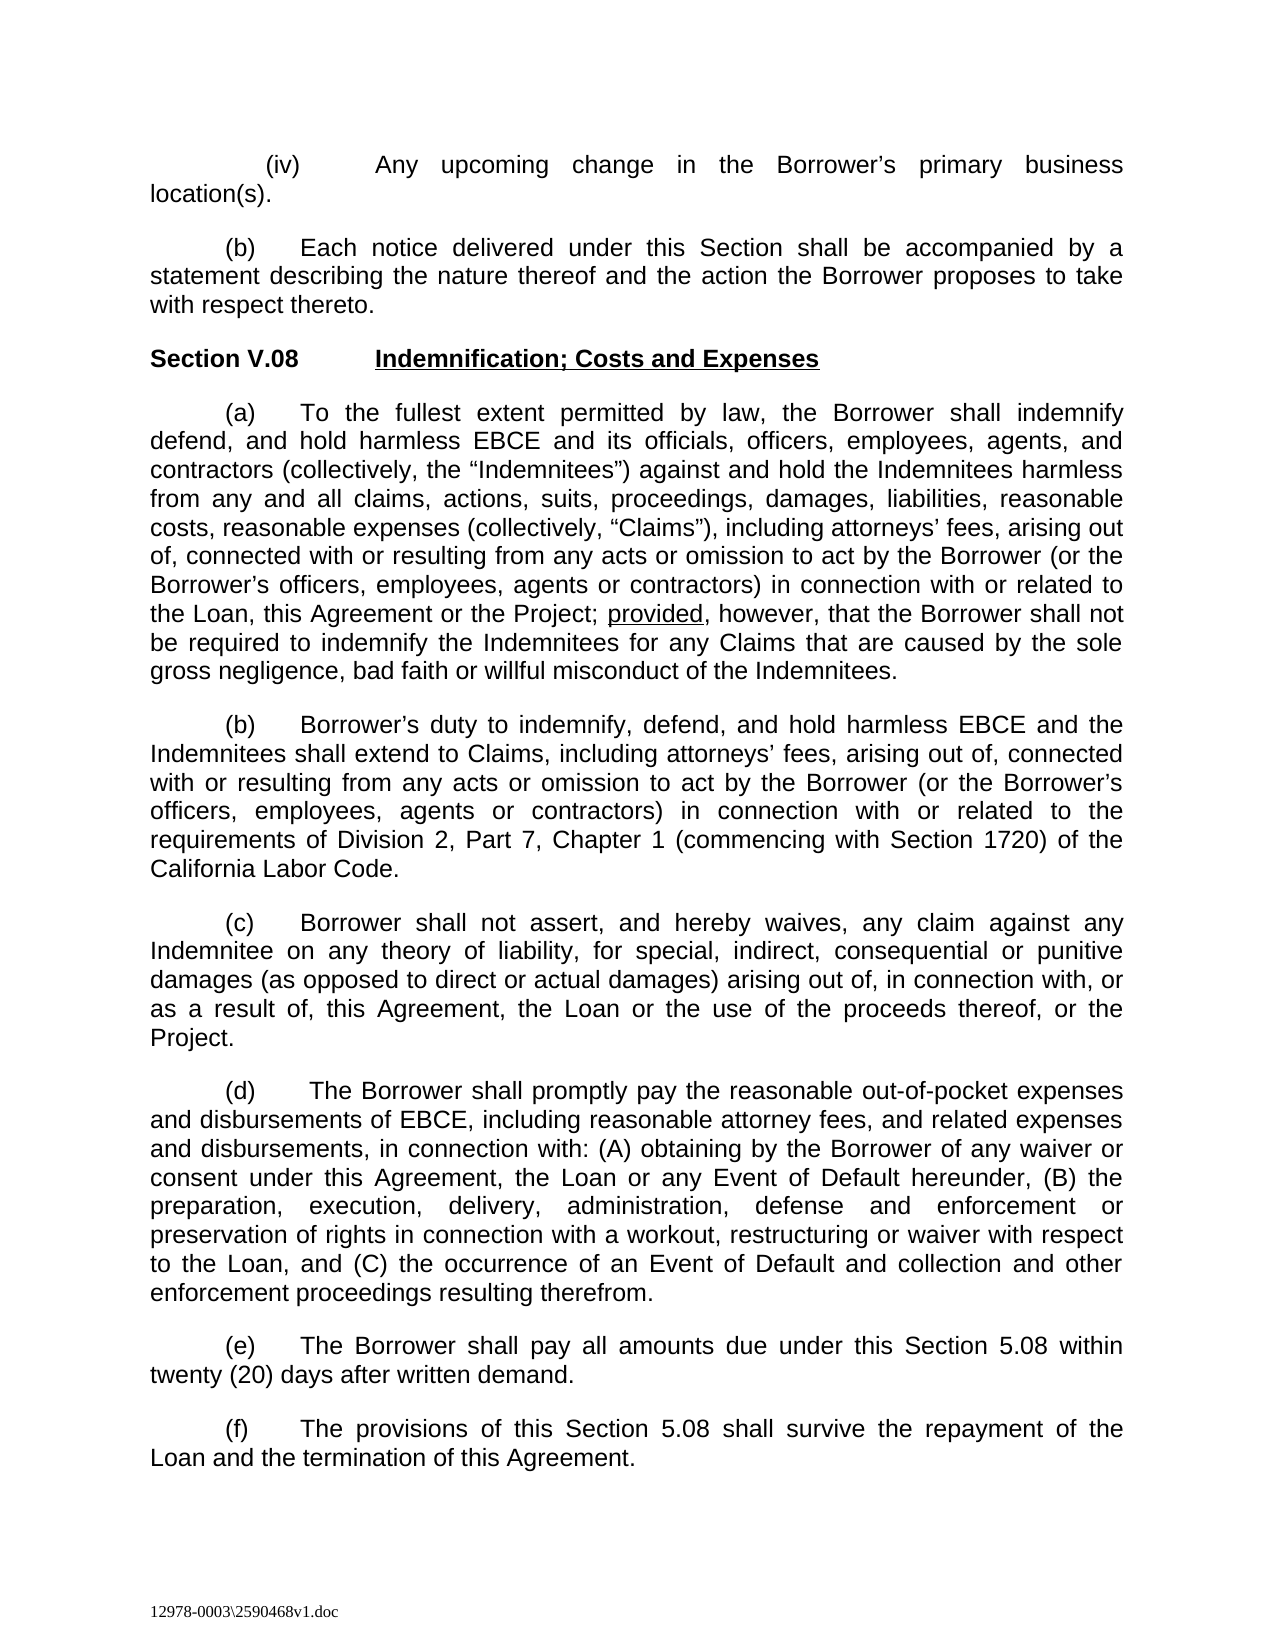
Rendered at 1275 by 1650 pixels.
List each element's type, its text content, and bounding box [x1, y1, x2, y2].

subtitle The Borrower shall pay all amounts due under this Section 5.08 within twenty (20) days after written demand. [150, 1331, 1125, 1389]
subtitle Any upcoming change in the Borrower’s primary business location(s). [150, 150, 1125, 207]
subtitle Borrower’s duty to indemnify, defend, and hold harmless EBCE and the Indemnitees shall extend to Claims, including attorneys’ fees, arising out of, connected with or resulting from any acts or omission to act by the Borrower (or the Borrower’s officers, employees, agents or contractors) in connection with or related to the requirements of Division 2, Part 7, Chapter 1 (commencing with Section 1720) of the California Labor Code. [150, 710, 1125, 882]
subtitle The Borrower shall promptly pay the reasonable out-of-pocket expenses and disbursements of EBCE, including reasonable attorney fees, and related expenses and disbursements, in connection with: (A) obtaining by the Borrower of any waiver or consent under this Agreement, the Loan or any Event of Default hereunder, (B) the preparation, execution, delivery, administration, defense and enforcement or preservation of rights in connection with a workout, restructuring or waiver with respect to the Loan, and (C) the occurrence of an Event of Default and collection and other enforcement proceedings resulting therefrom. [150, 1076, 1125, 1306]
subtitle Each notice delivered under this Section shall be accompanied by a statement describing the nature thereof and the action the Borrower proposes to take with respect thereto. [150, 232, 1125, 319]
subtitle To the fullest extent permitted by law, the Borrower shall indemnify defend, and hold harmless EBCE and its officials, officers, employees, agents, and contractors (collectively, the “Indemnitees”) against and hold the Indemnitees harmless from any and all claims, actions, suits, proceedings, damages, liabilities, reasonable costs, reasonable expenses (collectively, “Claims”), including attorneys’ fees, arising out of, connected with or resulting from any acts or omission to act by the Borrower (or the Borrower’s officers, employees, agents or contractors) in connection with or related to the Loan, this Agreement or the Project; provided, however, that the Borrower shall not be required to indemnify the Indemnitees for any Claims that are caused by the sole gross negligence, bad faith or willful misconduct of the Indemnitees. [150, 397, 1125, 685]
subtitle The provisions of this Section 5.08 shall survive the repayment of the Loan and the termination of this Agreement. [150, 1414, 1125, 1471]
subtitle Indemnification; Costs and Expenses [150, 344, 1125, 372]
subtitle Borrower shall not assert, and hereby waives, any claim against any Indemnitee on any theory of liability, for special, indirect, consequential or punitive damages (as opposed to direct or actual damages) arising out of, in connection with, or as a result of, this Agreement, the Loan or the use of the proceeds thereof, or the Project. [150, 907, 1125, 1051]
